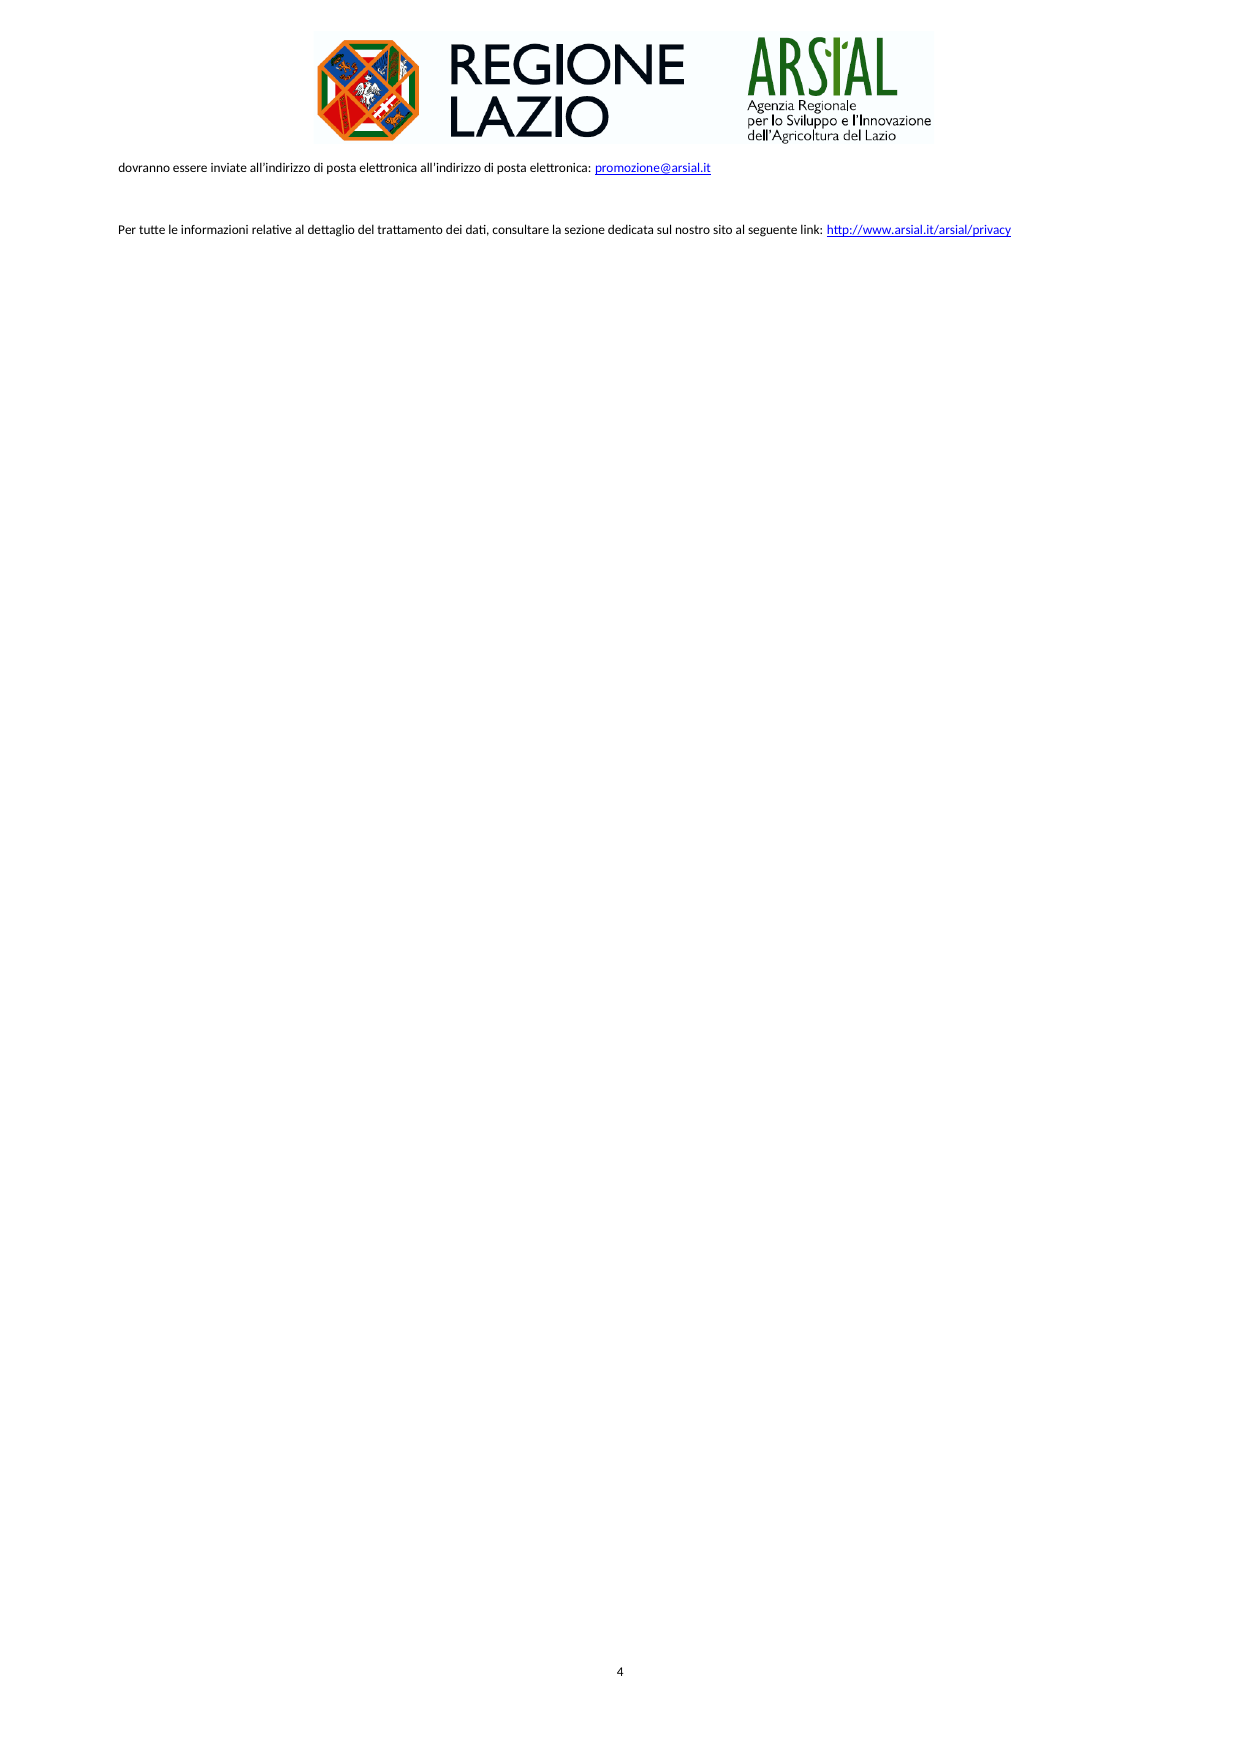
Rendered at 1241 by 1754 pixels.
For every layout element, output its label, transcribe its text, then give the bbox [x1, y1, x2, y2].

picture [313, 31, 935, 144]
text Per tutte le informazioni relative al dettaglio del trattamento dei dati, consultare la sezione dedicata sul nostro sito al seguente link: http://www.arsial.it/arsial/privacy [118, 210, 1122, 238]
